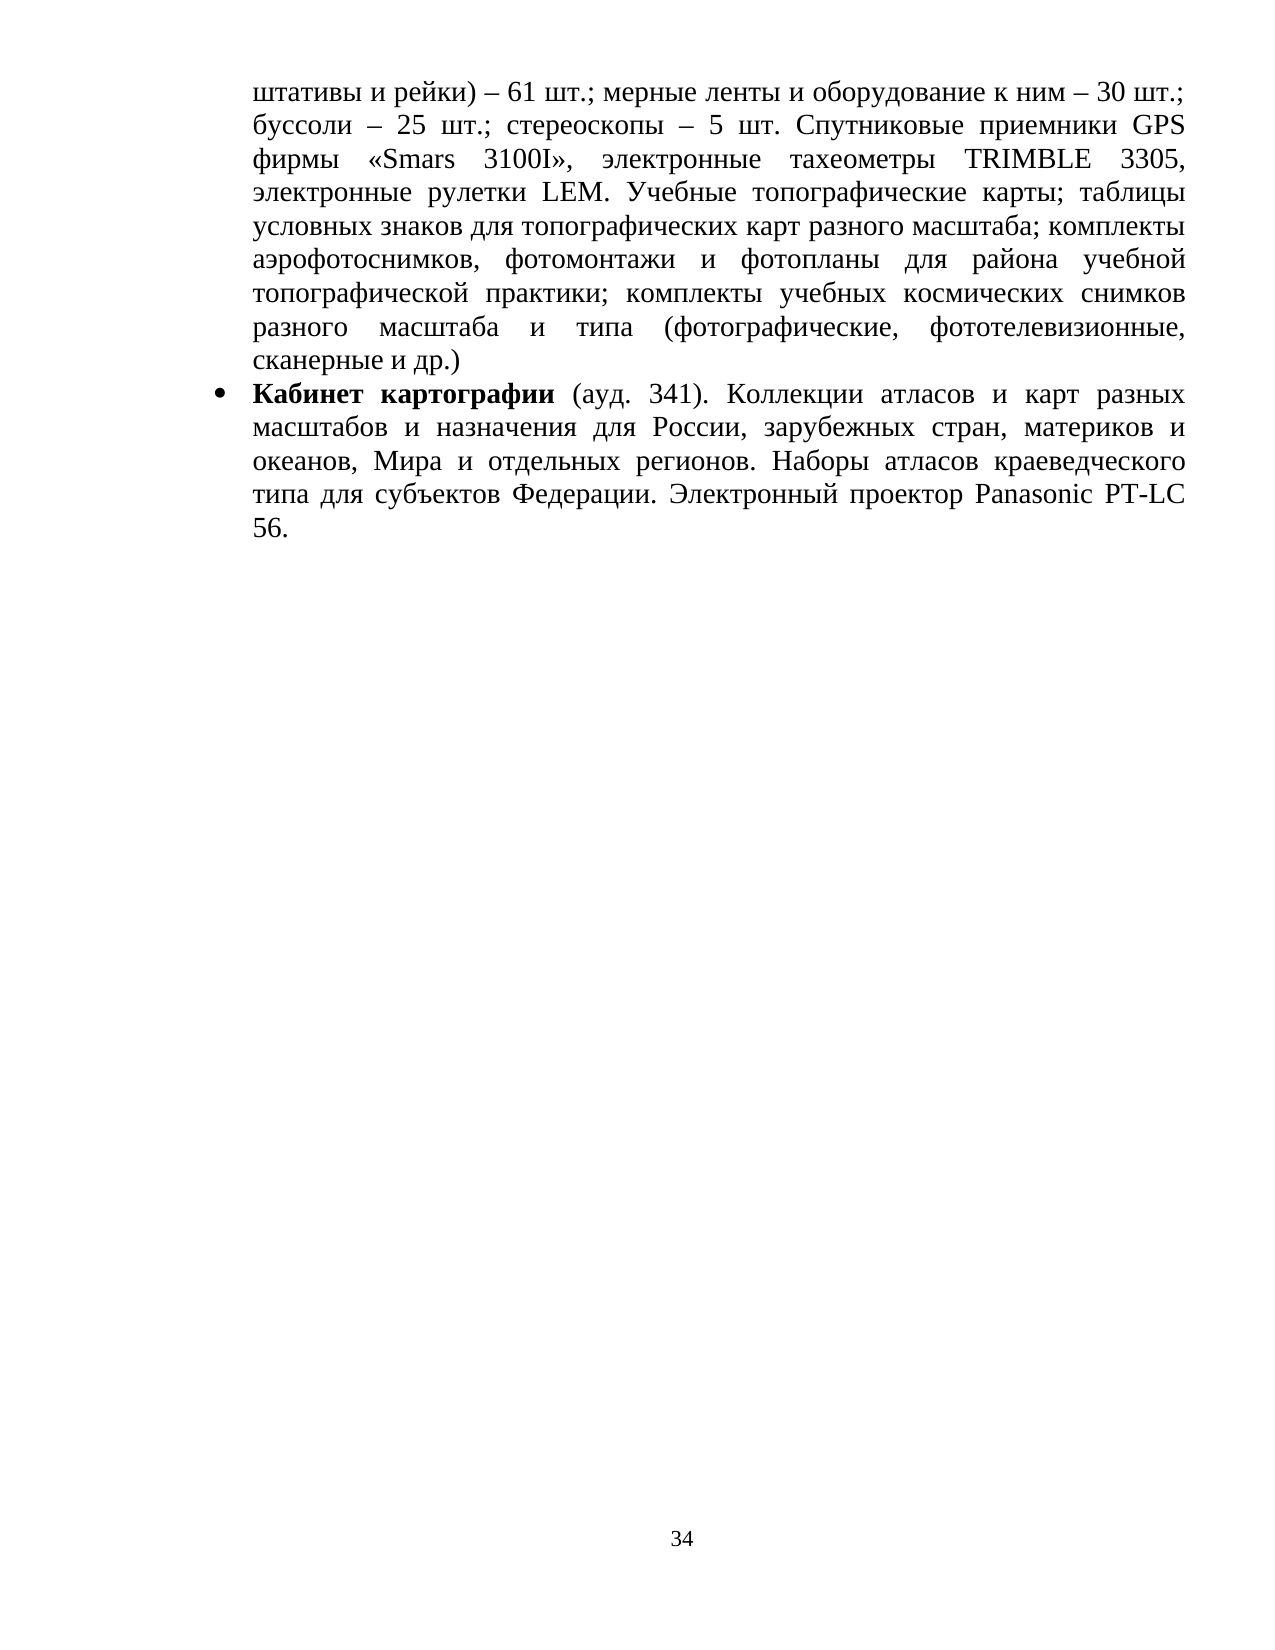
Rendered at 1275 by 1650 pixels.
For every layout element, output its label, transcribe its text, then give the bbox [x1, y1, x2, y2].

list Кабинет картографии (ауд. 341). Коллекции атласов и карт разных масштабов и назначения для России, зарубежных стран, материков и океанов, Мира и отдельных регионов. Наборы атласов краеведческого типа для субъектов Федерации. Электронный проектор Panasonic PT-LC 56. [215, 376, 1186, 543]
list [215, 74, 1186, 376]
